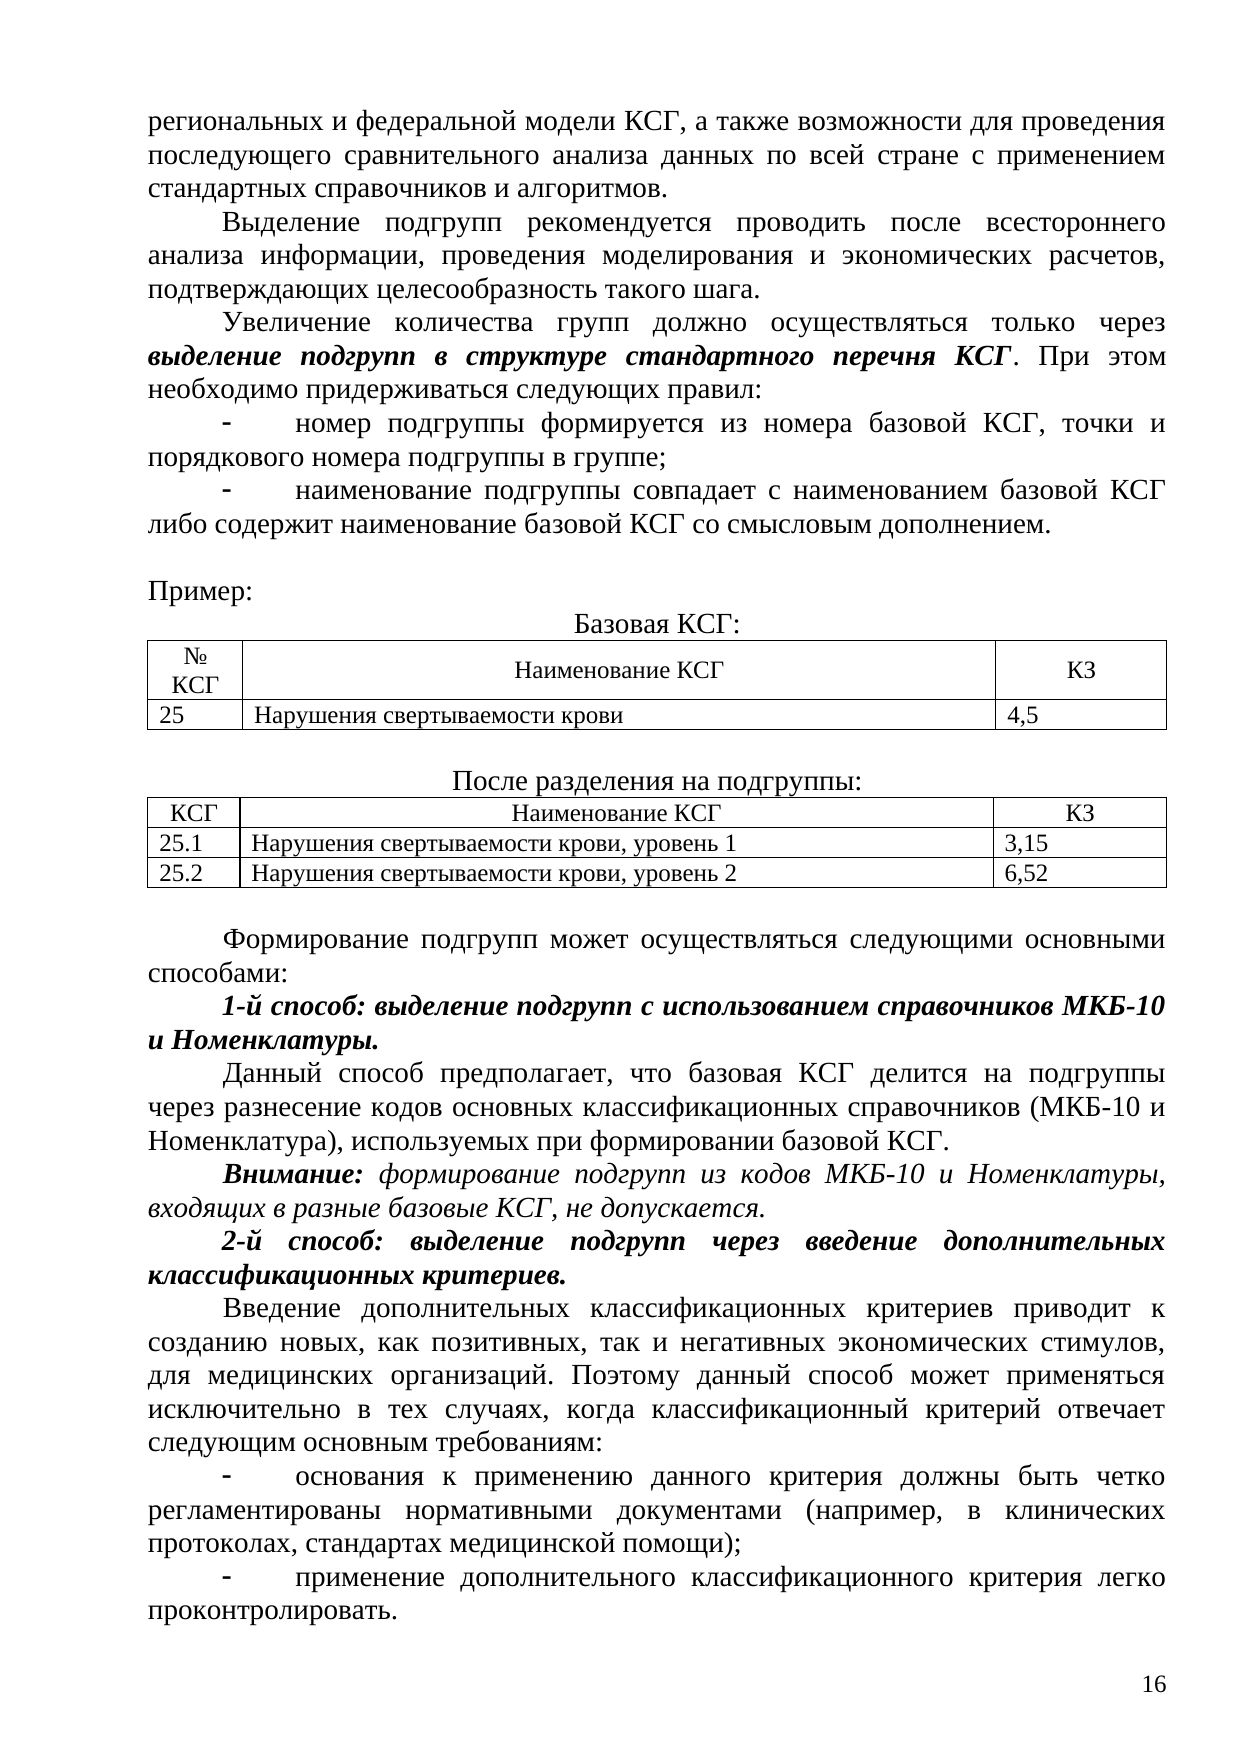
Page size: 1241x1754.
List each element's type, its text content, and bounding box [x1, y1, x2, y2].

table_cell Нарушения свертываемости крови, уровень 2 [241, 858, 993, 887]
list применение дополнительного классификационного критерия легко проконтролировать. [148, 1559, 1166, 1626]
table_cell Нарушения свертываемости крови [243, 700, 995, 729]
text Пример: [148, 573, 1166, 607]
table_cell Нарушения свертываемости крови, уровень 1 [241, 828, 993, 857]
table_header № КСГ [148, 641, 242, 699]
text После разделения на подгруппы: [148, 763, 1166, 797]
text Формирование подгрупп может осуществляться следующими основными способами: [148, 921, 1166, 988]
table_cell 6,52 [994, 858, 1166, 887]
table_cell 4,5 [996, 700, 1166, 729]
list наименование подгруппы совпадает с наименованием базовой КСГ либо содержит наименование базовой КСГ со смысловым дополнением. [148, 472, 1166, 539]
text 1-й способ: выделение подгрупп с использованием справочников МКБ-10 и Номенклатуры. [148, 988, 1166, 1056]
table_cell 25 [148, 700, 242, 729]
list номер подгруппы формируется из номера базовой КСГ, точки и порядкового номера подгруппы в группе; [148, 405, 1166, 472]
text Выделение подгрупп рекомендуется проводить после всестороннего анализа информации, проведения моделирования и экономических расчетов, подтверждающих целесообразность такого шага. [148, 204, 1166, 304]
text Увеличение количества групп должно осуществляться только через выделение подгрупп в структуре стандартного перечня КСГ. При этом необходимо придерживаться следующих правил: [148, 304, 1166, 405]
table_header Наименование КСГ [241, 798, 993, 827]
text Базовая КСГ: [148, 607, 1166, 640]
table_header Наименование КСГ [243, 641, 995, 699]
table_header КСГ [148, 798, 239, 827]
list основания к применению данного критерия должны быть четко регламентированы нормативными документами (например, в клинических протоколах, стандартах медицинской помощи); [148, 1458, 1166, 1559]
text Введение дополнительных классификационных критериев приводит к созданию новых, как позитивных, так и негативных экономических стимулов, для медицинских организаций. Поэтому данный способ может применяться исключительно в тех случаях, когда классификационный критерий отвечает следующим основным требованиям: [148, 1290, 1166, 1458]
table_header КЗ [996, 641, 1166, 699]
text 2-й способ: выделение подгрупп через введение дополнительных классификационных критериев. [148, 1223, 1166, 1290]
text Данный способ предполагает, что базовая КСГ делится на подгруппы через разнесение кодов основных классификационных справочников (МКБ-10 и Номенклатура), используемых при формировании базовой КСГ. [148, 1056, 1166, 1156]
table_header КЗ [994, 798, 1166, 827]
table_cell 3,15 [994, 828, 1166, 857]
text Внимание: формирование подгрупп из кодов МКБ-10 и Номенклатуры, входящих в разные базовые КСГ, не допускается. [148, 1156, 1166, 1223]
table_cell 25.2 [148, 858, 239, 887]
table_cell 25.1 [148, 828, 239, 857]
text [148, 103, 1166, 204]
